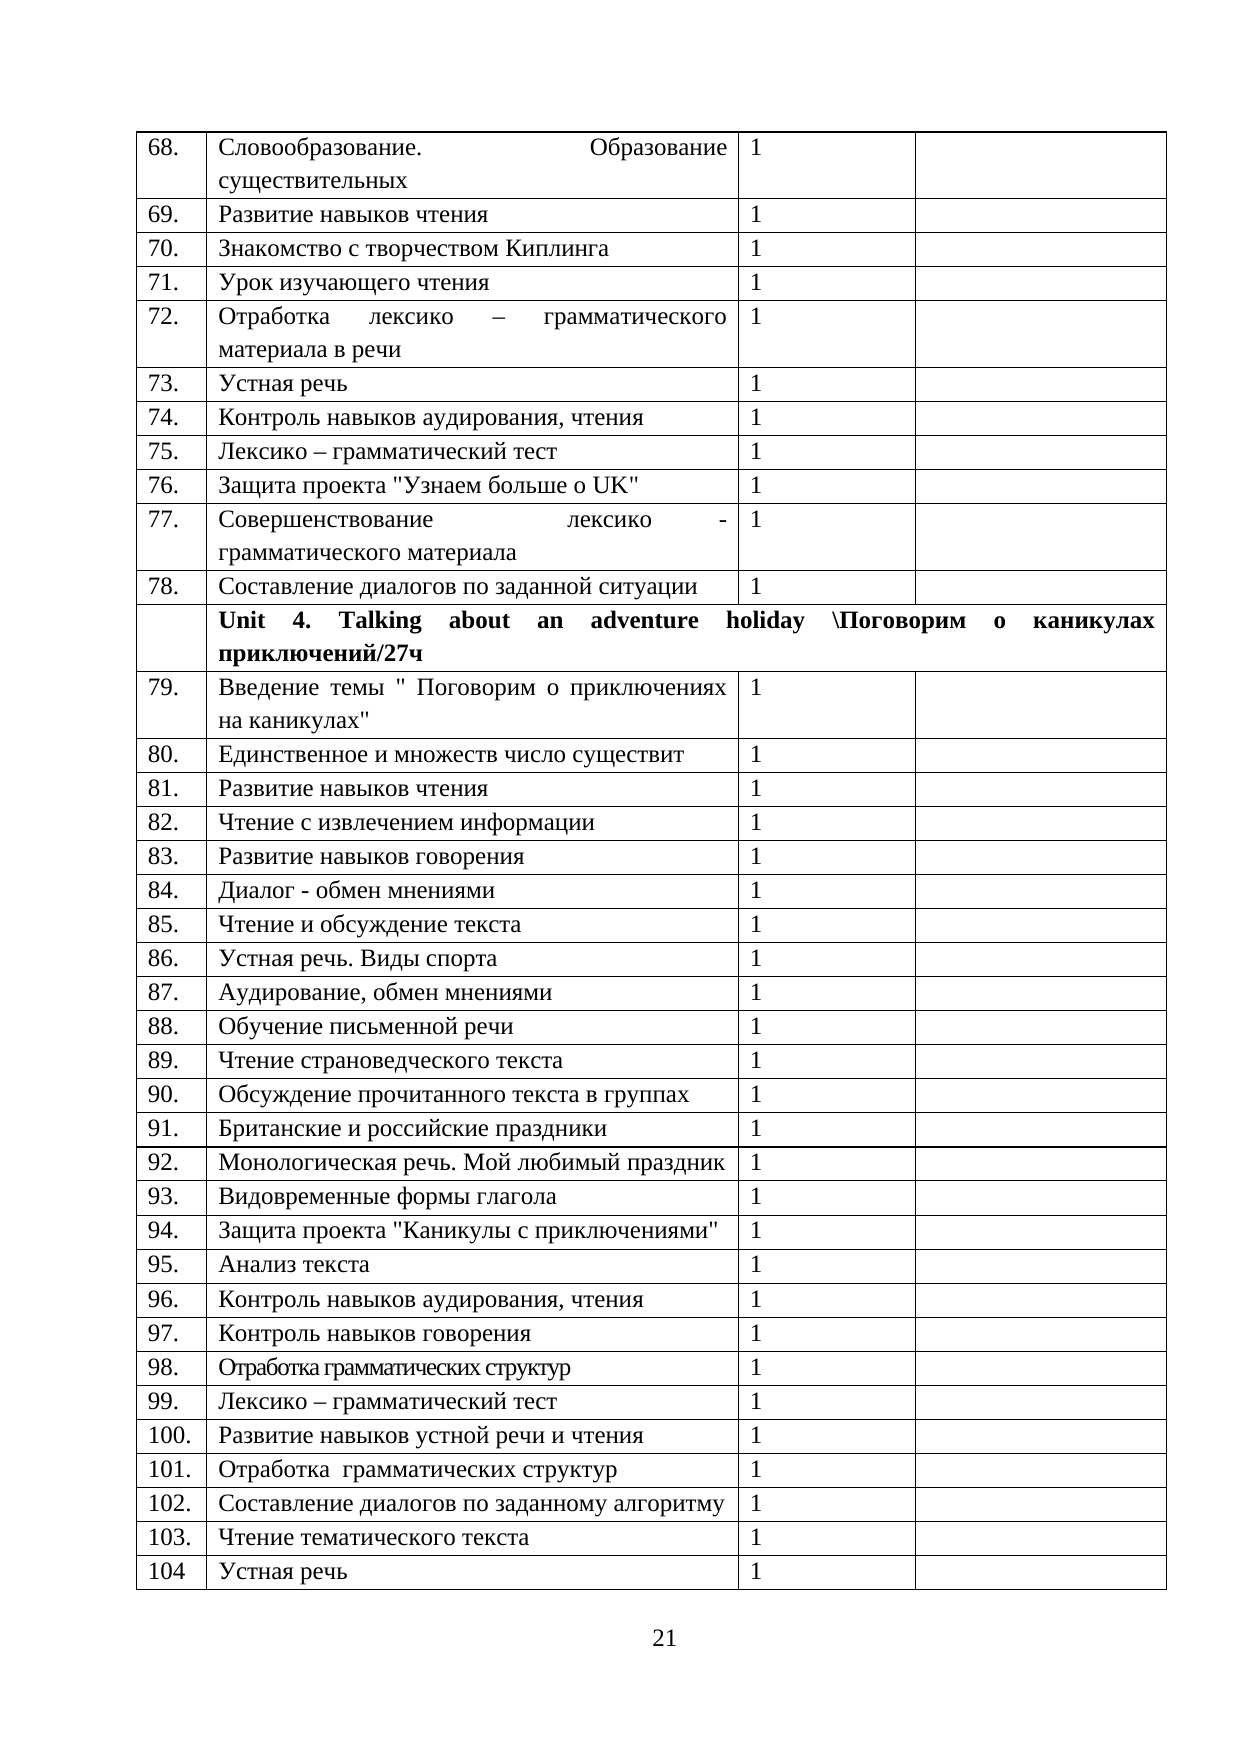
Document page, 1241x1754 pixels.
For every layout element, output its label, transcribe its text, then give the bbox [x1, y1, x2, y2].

table_cell Чтение страноведческого текста [207, 1045, 738, 1078]
table_cell 83. [137, 841, 206, 874]
table_cell Отработка грамматических структур [207, 1352, 738, 1385]
table_cell 93. [137, 1181, 206, 1214]
table_cell 1 [739, 1454, 915, 1487]
table_cell [916, 1250, 1166, 1283]
table_cell [916, 773, 1166, 806]
table_cell 1 [739, 436, 915, 469]
table_cell [916, 1216, 1166, 1248]
table_cell [916, 1488, 1166, 1521]
table_cell 1 [739, 470, 915, 503]
table_cell Введение темы " Поговорим о приключениях на каникулах" [207, 672, 738, 738]
table_cell Совершенствование лексико - грамматического материала [207, 504, 738, 570]
table_cell [916, 1420, 1166, 1453]
table_cell Развитие навыков чтения [207, 199, 738, 232]
table_cell [137, 605, 206, 671]
table_cell 89. [137, 1045, 206, 1078]
table_cell 104 [137, 1556, 206, 1589]
table_cell [916, 1454, 1166, 1487]
table_cell 1 [739, 1148, 915, 1180]
table_cell Видовременные формы глагола [207, 1181, 738, 1214]
table_cell [916, 1011, 1166, 1044]
table_cell 1 [739, 1011, 915, 1044]
table_cell 1 [739, 739, 915, 772]
table_cell 1 [739, 1250, 915, 1283]
table_cell [916, 1148, 1166, 1180]
table_cell [916, 470, 1166, 503]
table_cell Контроль навыков аудирования, чтения [207, 1284, 738, 1317]
table_cell Лексико – грамматический тест [207, 436, 738, 469]
table_cell Контроль навыков аудирования, чтения [207, 402, 738, 435]
table_cell 1 [739, 233, 915, 266]
table_cell 78. [137, 571, 206, 604]
table_cell [916, 402, 1166, 435]
table_cell 100. [137, 1420, 206, 1453]
table_cell 68. [137, 133, 206, 198]
table_cell 1 [739, 1216, 915, 1248]
table_cell 1 [739, 267, 915, 300]
table_cell [916, 875, 1166, 908]
table_cell Развитие навыков говорения [207, 841, 738, 874]
table_cell 1 [739, 1488, 915, 1521]
table_cell [916, 436, 1166, 469]
table_cell [916, 1386, 1166, 1419]
table_cell Контроль навыков говорения [207, 1318, 738, 1351]
table_cell 1 [739, 773, 915, 806]
table_cell 74. [137, 402, 206, 435]
table_cell 1 [739, 504, 915, 570]
table_cell 69. [137, 199, 206, 232]
table_cell 102. [137, 1488, 206, 1521]
table_cell [916, 977, 1166, 1010]
table_cell [916, 739, 1166, 772]
table_cell 71. [137, 267, 206, 300]
table_cell Отработка грамматических структур [207, 1454, 738, 1487]
table_cell 1 [739, 672, 915, 738]
table_cell Устная речь [207, 1556, 738, 1589]
table_cell 77. [137, 504, 206, 570]
table_cell [916, 1556, 1166, 1589]
table_cell 1 [739, 1420, 915, 1453]
table_cell 1 [739, 1556, 915, 1589]
table_cell [916, 233, 1166, 266]
table_cell 1 [739, 807, 915, 840]
table_cell 1 [739, 199, 915, 232]
table_cell [916, 368, 1166, 401]
table_cell Чтение с извлечением информации [207, 807, 738, 840]
table_cell 79. [137, 672, 206, 738]
table_cell 92. [137, 1148, 206, 1180]
table_cell Обсуждение прочитанного текста в группах [207, 1079, 738, 1112]
table_cell [916, 1079, 1166, 1112]
table_cell Аудирование, обмен мнениями [207, 977, 738, 1010]
table_cell 1 [739, 571, 915, 604]
table_cell Защита проекта "Узнаем больше о UK" [207, 470, 738, 503]
table_cell [916, 133, 1166, 198]
table_cell Устная речь. Виды спорта [207, 943, 738, 976]
table_cell 94. [137, 1216, 206, 1248]
table_cell [916, 909, 1166, 942]
table_cell 73. [137, 368, 206, 401]
table_cell 82. [137, 807, 206, 840]
table_cell 81. [137, 773, 206, 806]
table_cell [916, 199, 1166, 232]
table_cell 85. [137, 909, 206, 942]
table_cell 86. [137, 943, 206, 976]
table_cell 96. [137, 1284, 206, 1317]
table_cell [916, 1284, 1166, 1317]
table_cell 97. [137, 1318, 206, 1351]
table_cell 1 [739, 1079, 915, 1112]
table_cell 1 [739, 402, 915, 435]
table_cell 1 [739, 841, 915, 874]
table_cell 1 [739, 977, 915, 1010]
table_cell 1 [739, 133, 915, 198]
table_cell Развитие навыков чтения [207, 773, 738, 806]
table_cell 90. [137, 1079, 206, 1112]
table_cell [916, 1113, 1166, 1146]
table_cell 1 [739, 1318, 915, 1351]
table_cell 101. [137, 1454, 206, 1487]
table_cell [916, 301, 1166, 367]
table_cell 91. [137, 1113, 206, 1146]
table_cell 1 [739, 1284, 915, 1317]
table_cell 1 [739, 1181, 915, 1214]
table_cell [916, 1352, 1166, 1385]
table_cell Чтение тематического текста [207, 1522, 738, 1555]
table_cell [916, 504, 1166, 570]
table_cell 84. [137, 875, 206, 908]
table_cell Развитие навыков устной речи и чтения [207, 1420, 738, 1453]
table_cell [916, 807, 1166, 840]
table_cell 1 [739, 368, 915, 401]
table_cell Обучение письменной речи [207, 1011, 738, 1044]
table_cell 76. [137, 470, 206, 503]
table_cell 1 [739, 909, 915, 942]
table_cell 1 [739, 301, 915, 367]
table_cell Защита проекта "Каникулы с приключениями" [207, 1216, 738, 1248]
table_cell 1 [739, 943, 915, 976]
table_cell [916, 1045, 1166, 1078]
table_cell 1 [739, 1522, 915, 1555]
table_cell 1 [739, 875, 915, 908]
table_cell Урок изучающего чтения [207, 267, 738, 300]
table_cell [916, 267, 1166, 300]
table_cell [916, 943, 1166, 976]
table_cell Знакомство с творчеством Киплинга [207, 233, 738, 266]
table_cell Монологическая речь. Мой любимый праздник [207, 1148, 738, 1180]
table_cell [916, 1318, 1166, 1351]
table_cell 99. [137, 1386, 206, 1419]
table_cell 70. [137, 233, 206, 266]
table_cell [916, 841, 1166, 874]
table_cell Составление диалогов по заданному алгоритму [207, 1488, 738, 1521]
table_cell 1 [739, 1386, 915, 1419]
table_cell 72. [137, 301, 206, 367]
table_cell Словообразование. Образование существительных [207, 133, 738, 198]
table_cell 80. [137, 739, 206, 772]
table_cell 1 [739, 1113, 915, 1146]
table_cell [916, 1522, 1166, 1555]
table_cell [916, 571, 1166, 604]
table_cell [916, 1181, 1166, 1214]
table_cell 1 [739, 1352, 915, 1385]
table_cell [916, 672, 1166, 738]
table_cell 88. [137, 1011, 206, 1044]
table_cell 75. [137, 436, 206, 469]
table_cell Чтение и обсуждение текста [207, 909, 738, 942]
table_cell Unit 4. Talking about an adventure holiday \Поговорим о каникулах приключений/27ч [207, 605, 1166, 671]
table_cell Устная речь [207, 368, 738, 401]
table_cell Диалог - обмен мнениями [207, 875, 738, 908]
table_cell Единственное и множеств число существит [207, 739, 738, 772]
table_cell 103. [137, 1522, 206, 1555]
table_cell 98. [137, 1352, 206, 1385]
table_cell Британские и российские праздники [207, 1113, 738, 1146]
table_cell 87. [137, 977, 206, 1010]
table_cell 95. [137, 1250, 206, 1283]
table_cell Составление диалогов по заданной ситуации [207, 571, 738, 604]
table_cell 1 [739, 1045, 915, 1078]
table_cell Отработка лексико – грамматического материала в речи [207, 301, 738, 367]
table_cell Лексико – грамматический тест [207, 1386, 738, 1419]
table_cell Анализ текста [207, 1250, 738, 1283]
